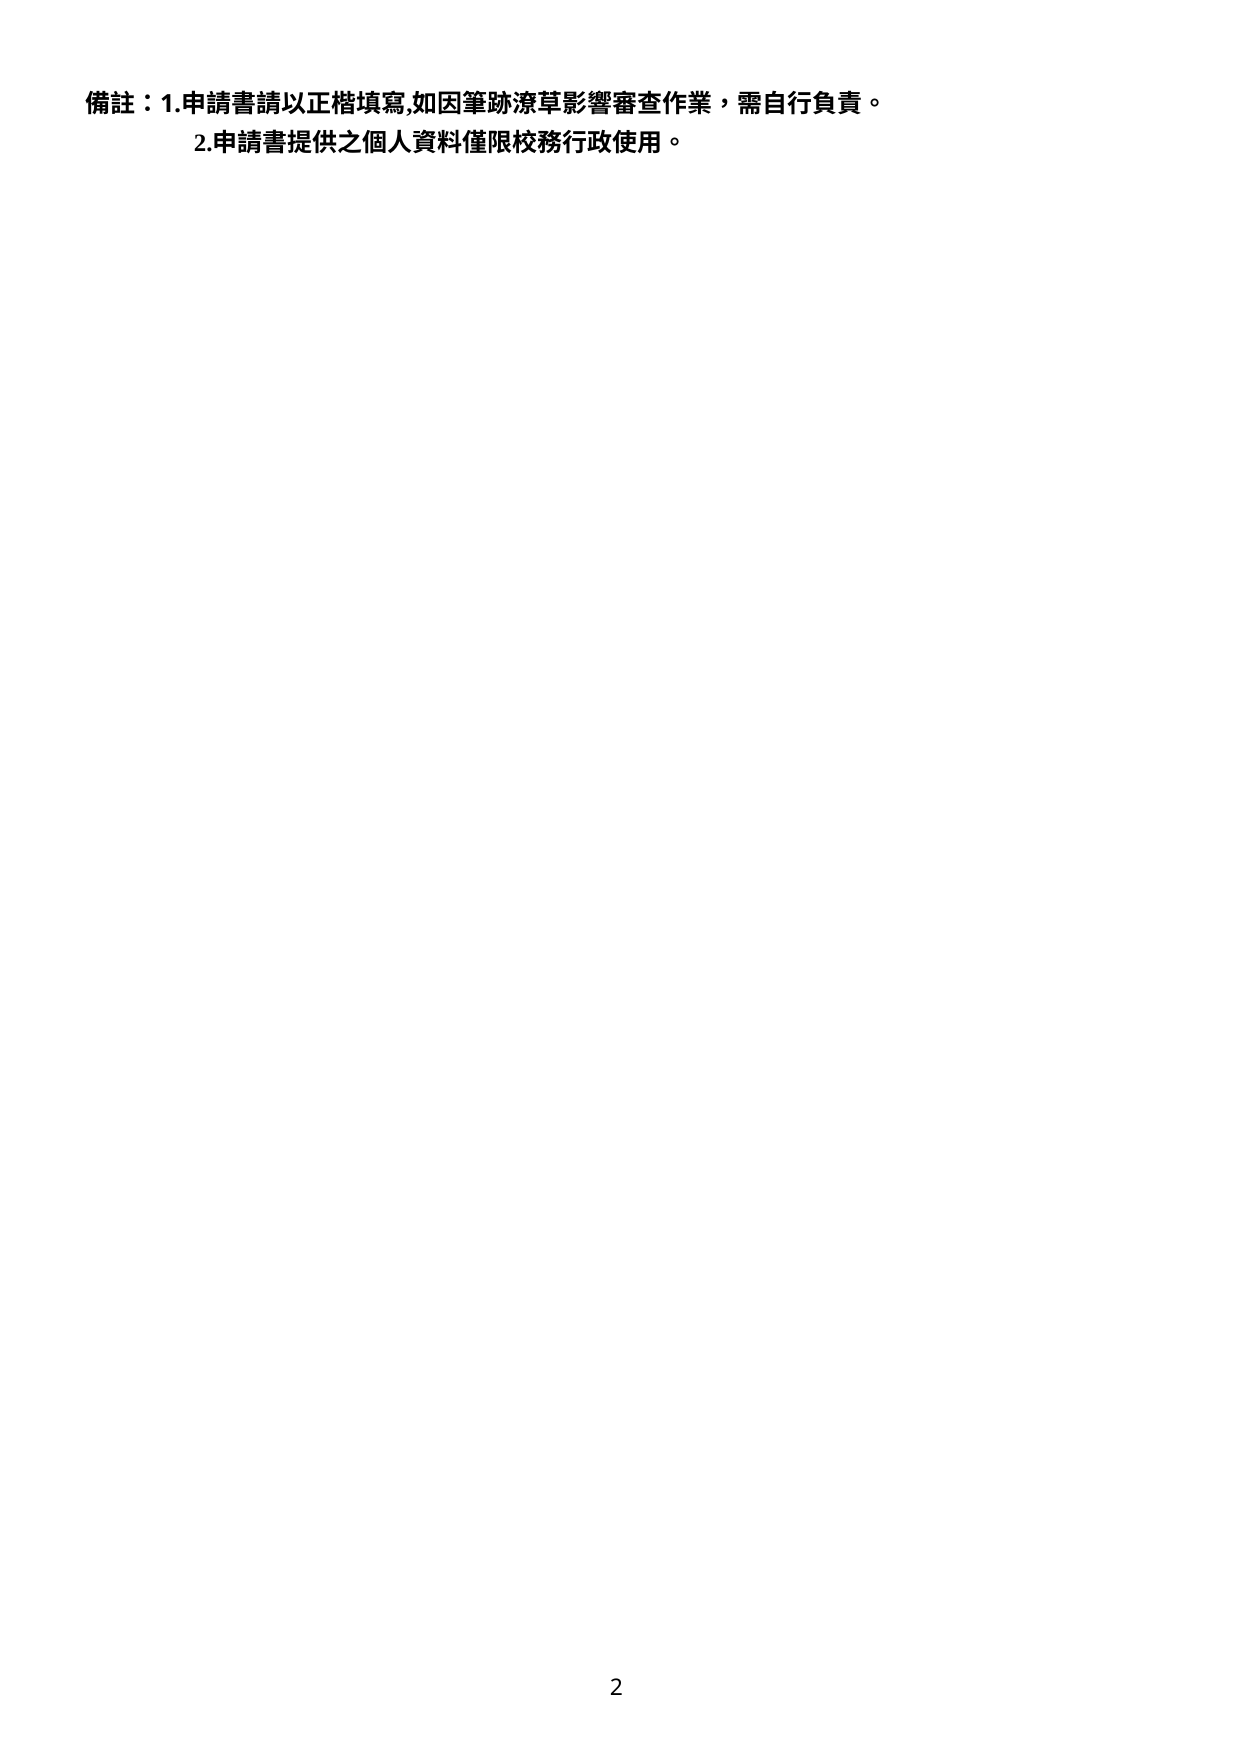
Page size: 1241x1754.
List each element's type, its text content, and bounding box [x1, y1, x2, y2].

text 2.申請書提供之個人資料僅限校務行政使用。 [181, 122, 1194, 158]
subtitle 備註：1.申請書請以正楷填寫,如因筆跡潦草影響審查作業，需自行負責。 [46, 83, 1194, 119]
